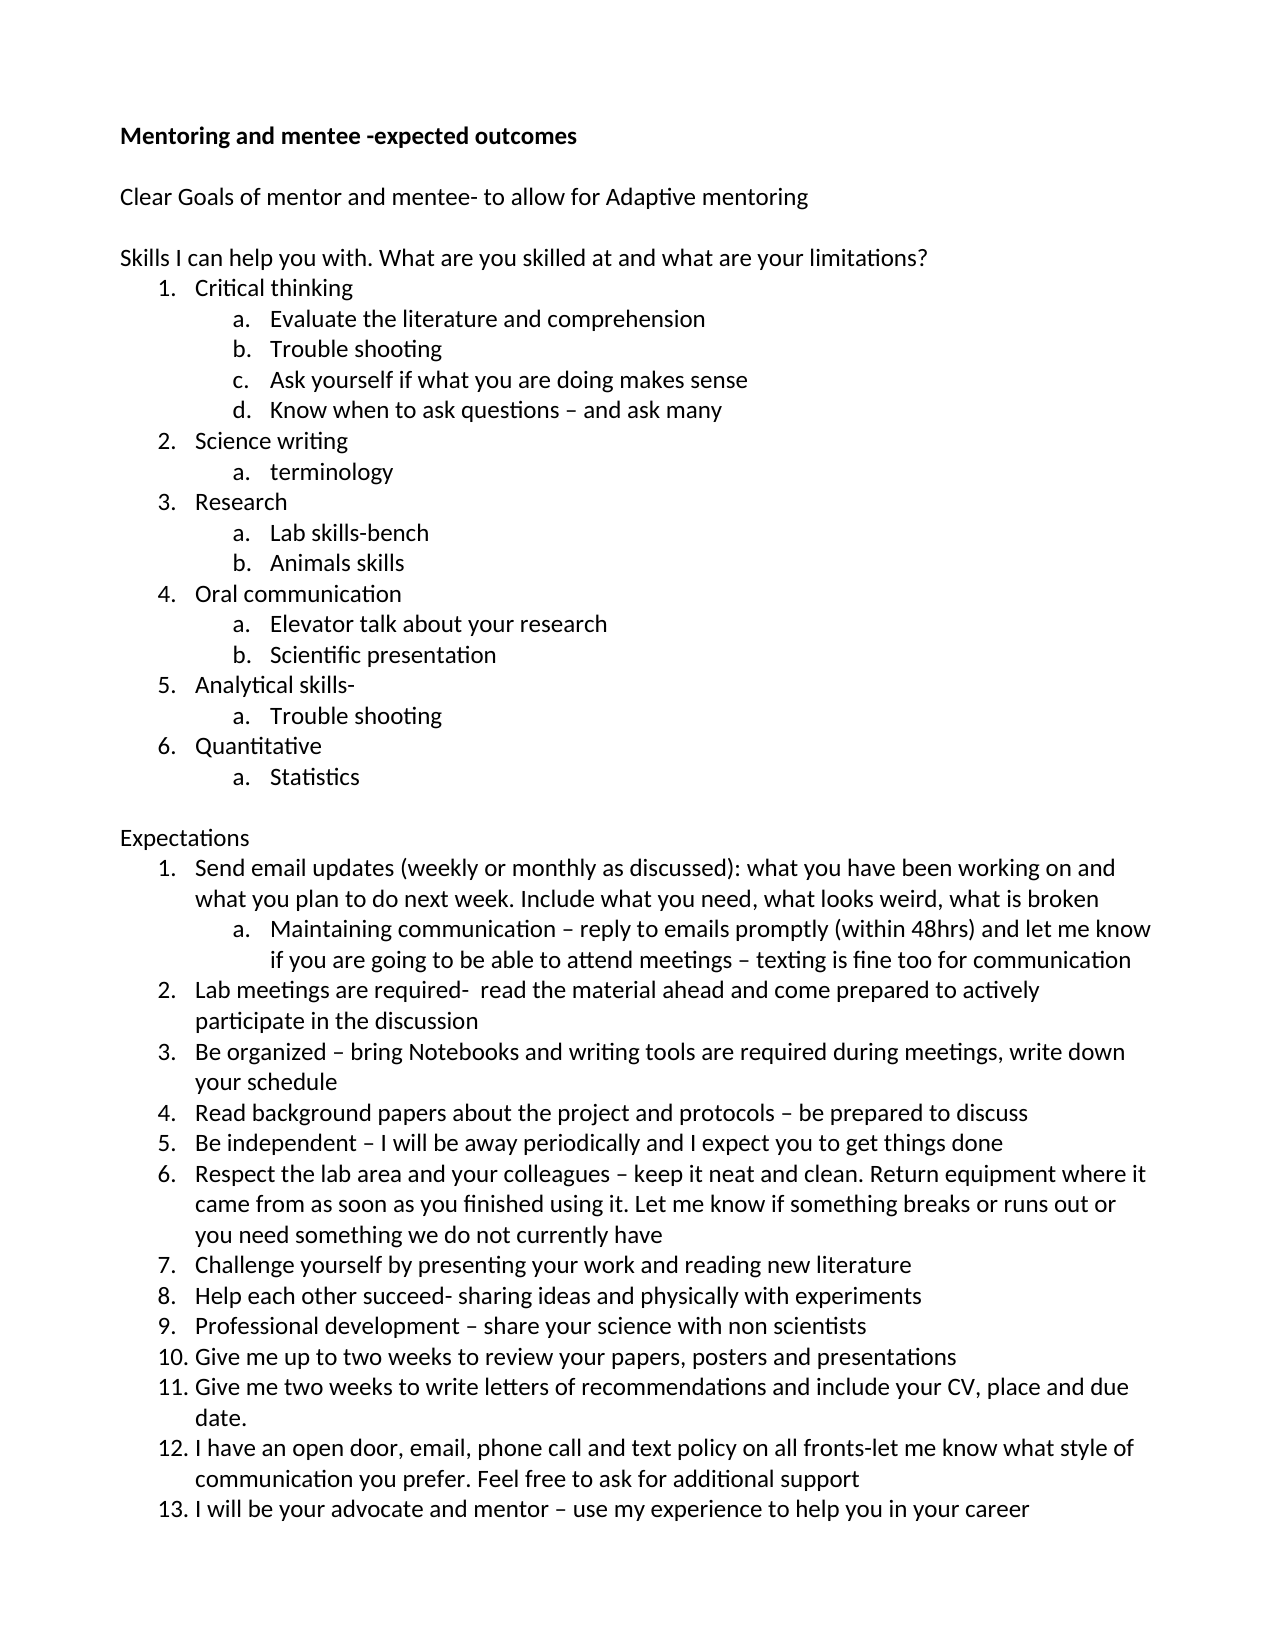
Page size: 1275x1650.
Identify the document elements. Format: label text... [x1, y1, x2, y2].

list I have an open door, email, phone call and text policy on all fronts-let me know what style of communication you prefer. Feel free to ask for additional support [157, 1432, 1155, 1493]
list Critical thinking [157, 273, 1155, 303]
list Trouble shooting [232, 700, 1155, 730]
list Oral communication [157, 578, 1155, 608]
list Be independent – I will be away periodically and I expect you to get things done [157, 1127, 1155, 1158]
list Respect the lab area and your colleagues – keep it neat and clean. Return equipment where it came from as soon as you finished using it. Let me know if something breaks or runs out or you need something we do not currently have [157, 1158, 1155, 1249]
list Scientific presentation [232, 639, 1155, 669]
text Clear Goals of mentor and mentee- to allow for Adaptive mentoring [120, 181, 1155, 212]
list Know when to ask questions – and ask many [232, 395, 1155, 425]
list Quantitative [157, 730, 1155, 761]
list Give me up to two weeks to review your papers, posters and presentations [157, 1341, 1155, 1371]
list Elevator talk about your research [232, 608, 1155, 639]
text Skills I can help you with. What are you skilled at and what are your limitations? [120, 242, 1155, 273]
list Research [157, 486, 1155, 517]
text Expectations [120, 822, 1155, 852]
list terminology [232, 456, 1155, 486]
list Trouble shooting [232, 334, 1155, 364]
list Read background papers about the project and protocols – be prepared to discuss [157, 1097, 1155, 1127]
list Science writing [157, 425, 1155, 456]
list Animals skills [232, 547, 1155, 578]
list Evaluate the literature and comprehension [232, 303, 1155, 334]
list Professional development – share your science with non scientists [157, 1310, 1155, 1341]
list Ask yourself if what you are doing makes sense [232, 364, 1155, 395]
list Give me two weeks to write letters of recommendations and include your CV, place and due date. [157, 1371, 1155, 1432]
list Help each other succeed- sharing ideas and physically with experiments [157, 1280, 1155, 1310]
list Lab meetings are required- read the material ahead and come prepared to actively participate in the discussion [157, 974, 1155, 1036]
list Maintaining communication – reply to emails promptly (within 48hrs) and let me know if you are going to be able to attend meetings – texting is fine too for communication [232, 913, 1155, 974]
text Mentoring and mentee -expected outcomes [120, 120, 1155, 151]
list Lab skills-bench [232, 517, 1155, 547]
list Be organized – bring Notebooks and writing tools are required during meetings, write down your schedule [157, 1036, 1155, 1097]
list Challenge yourself by presenting your work and reading new literature [157, 1249, 1155, 1280]
list Analytical skills- [157, 669, 1155, 700]
list I will be your advocate and mentor – use my experience to help you in your career [157, 1493, 1155, 1524]
list Statistics [232, 761, 1155, 791]
list Send email updates (weekly or monthly as discussed): what you have been working on and what you plan to do next week. Include what you need, what looks weird, what is broken [157, 852, 1155, 913]
